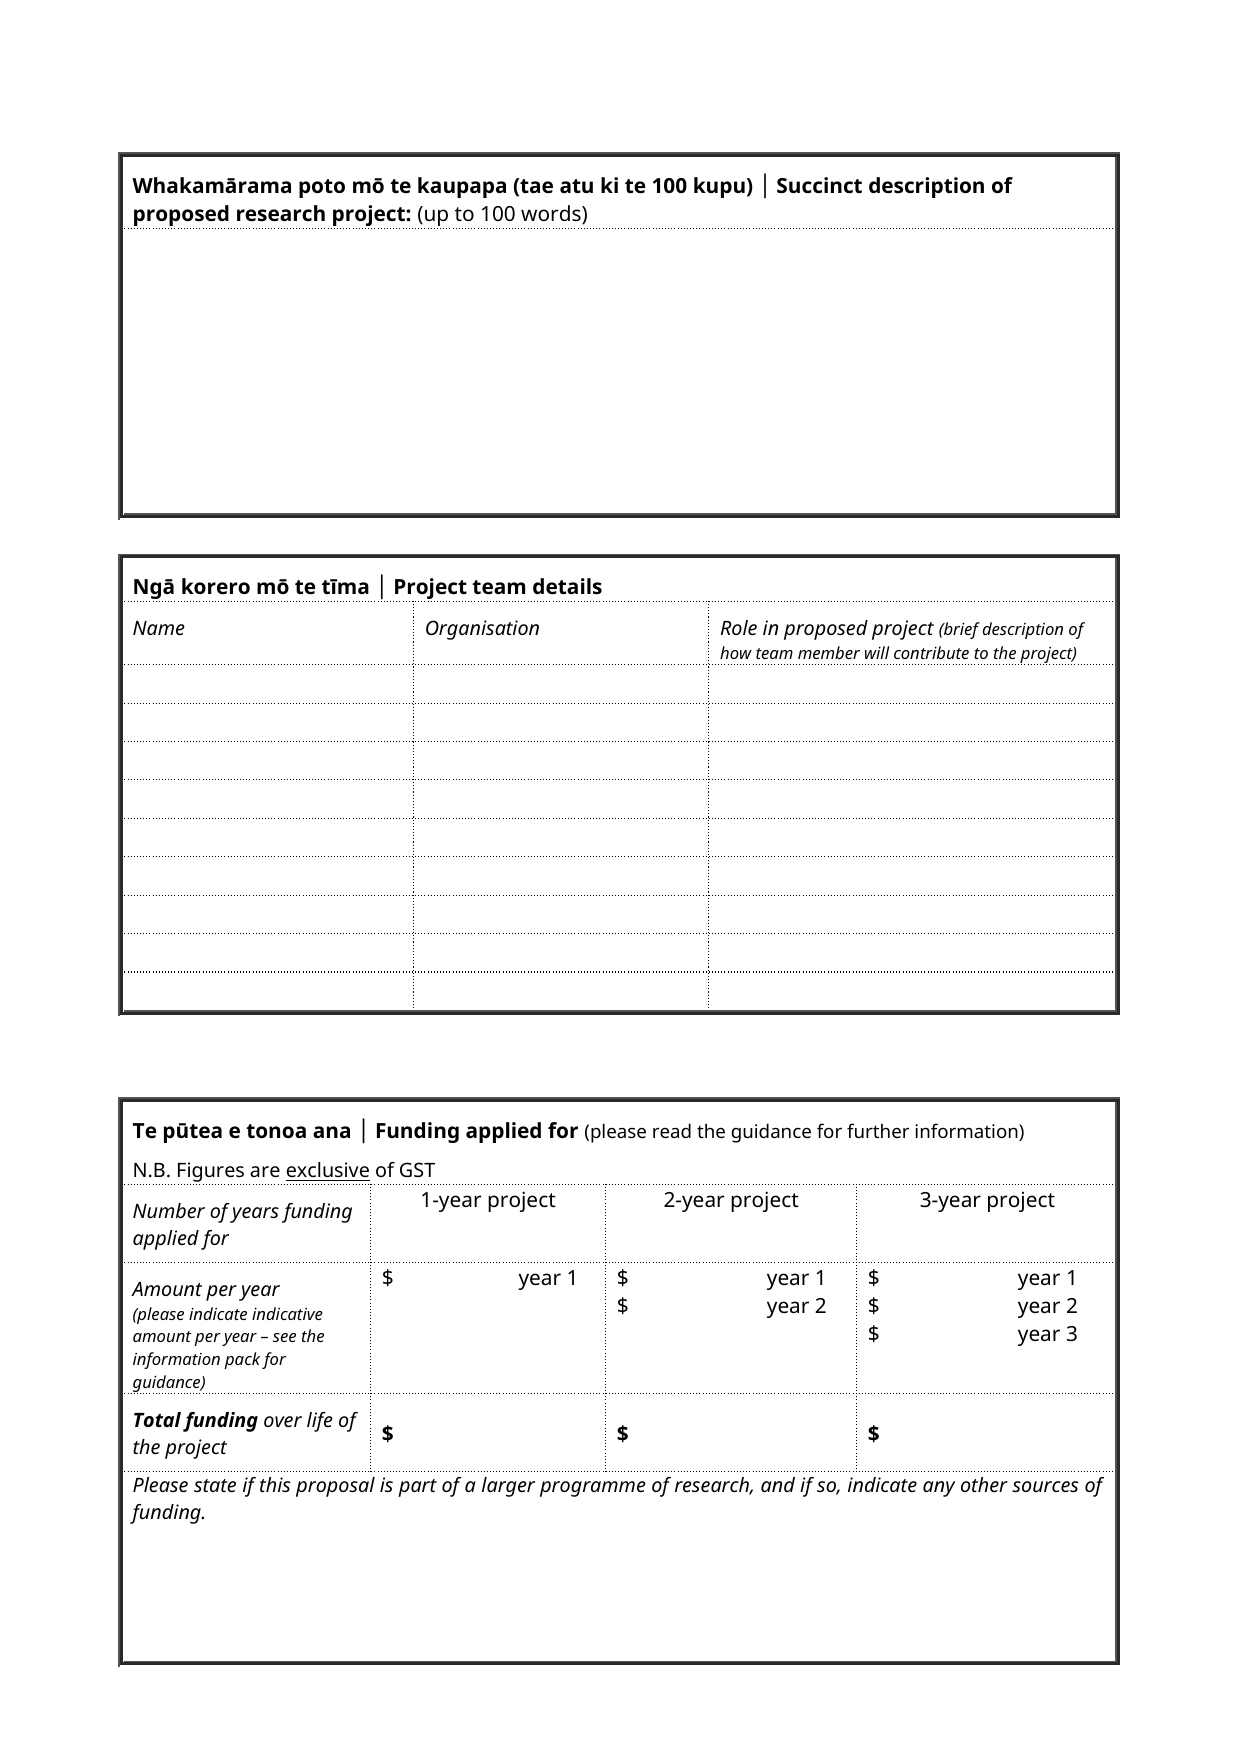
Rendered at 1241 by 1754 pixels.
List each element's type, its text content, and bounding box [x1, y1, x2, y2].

table_cell Role in proposed project (brief description of how team member will contribute to the project) [709, 601, 1115, 664]
table_cell [413, 933, 709, 971]
table_cell $ [370, 1393, 605, 1471]
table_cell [124, 1471, 1115, 1661]
table_cell [124, 741, 413, 779]
table_cell Name [124, 601, 413, 664]
table_cell 1-year project [370, 1184, 605, 1262]
table_cell [124, 856, 413, 894]
table_cell [709, 971, 1115, 1010]
table_cell [709, 856, 1115, 894]
table_cell 2-year project [605, 1184, 856, 1262]
table_cell [124, 895, 413, 933]
table_cell Total funding over life of the project [124, 1393, 370, 1471]
table_cell $ year 1 [370, 1262, 605, 1393]
table_cell [709, 703, 1115, 741]
table_cell [124, 664, 413, 702]
table_cell $ [856, 1393, 1115, 1471]
table_cell [413, 818, 709, 856]
table_cell [413, 971, 709, 1010]
table_cell [709, 779, 1115, 818]
table_cell [413, 741, 709, 779]
table_cell $ [605, 1393, 856, 1471]
table_header Whakamārama poto mō te kaupapa (tae atu ki te 100 kupu) │ Succinct description of proposed research project: (up to 100 words) [124, 159, 1115, 228]
table_cell [124, 779, 413, 818]
table_cell Amount per year (please indicate indicative amount per year – see the information pack for guidance) [124, 1262, 370, 1393]
table_cell [124, 933, 413, 971]
table_cell $ year 1 $ year 2 $ year 3 [856, 1262, 1115, 1393]
table_cell [413, 703, 709, 741]
table_cell [709, 741, 1115, 779]
table_cell $ year 1 $ year 2 [605, 1262, 856, 1393]
table_cell 3-year project [856, 1184, 1115, 1262]
table_cell Number of years funding applied for [124, 1184, 370, 1262]
table_cell [413, 895, 709, 933]
table_cell [709, 895, 1115, 933]
table_cell [709, 818, 1115, 856]
table_cell [413, 664, 709, 702]
table_cell [413, 856, 709, 894]
table_cell [124, 818, 413, 856]
table_header Ngā korero mō te tīma │ Project team details [124, 560, 1115, 601]
table_cell [124, 971, 413, 1010]
table_header Te pūtea e tonoa ana │ Funding applied for (please read the guidance for further information) N.B. Figures are exclusive of GST [124, 1103, 1115, 1184]
table_cell [124, 228, 1115, 513]
table_cell Organisation [413, 601, 709, 664]
table_cell [413, 779, 709, 818]
table_cell [709, 664, 1115, 702]
table_cell [124, 703, 413, 741]
table_cell [709, 933, 1115, 971]
